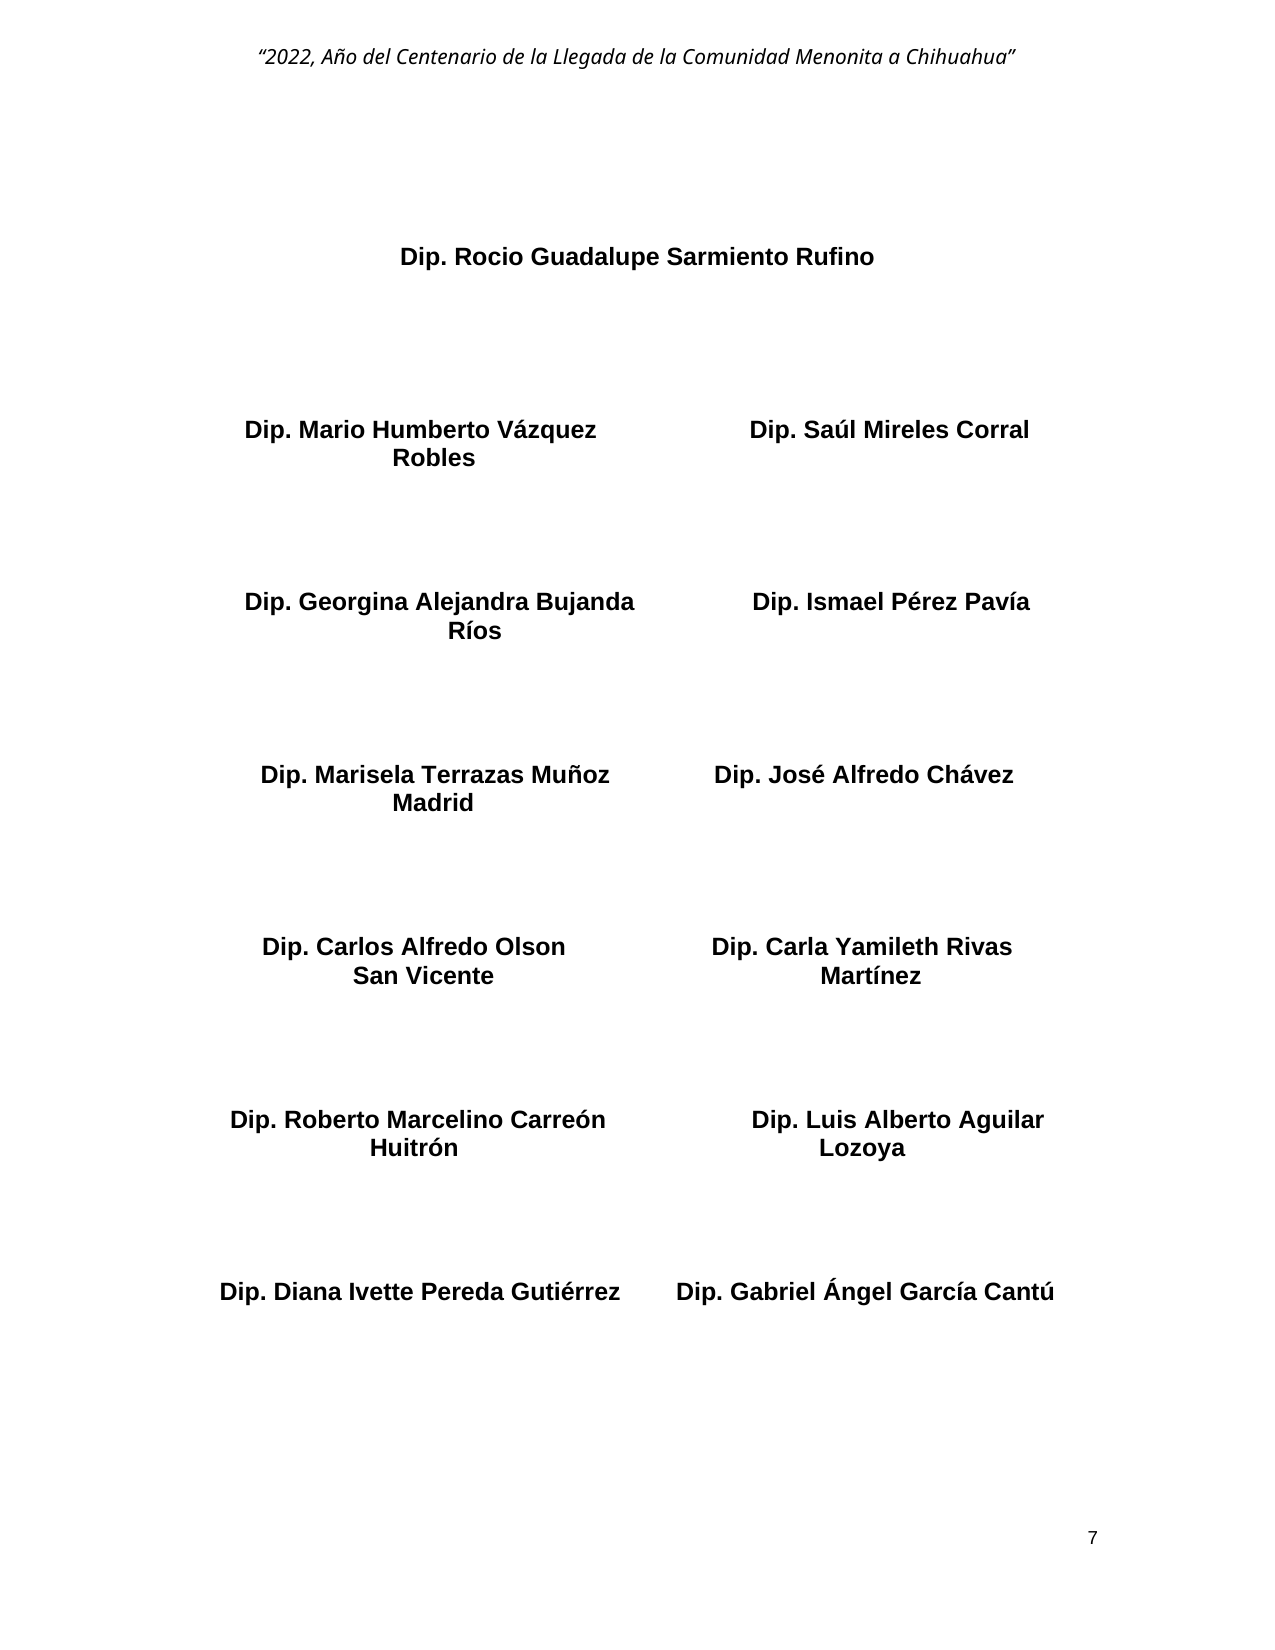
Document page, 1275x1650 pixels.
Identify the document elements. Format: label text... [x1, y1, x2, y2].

text Robles [177, 443, 1098, 472]
text Dip. Georgina Alejandra Bujanda Dip. Ismael Pérez Pavía [177, 587, 1098, 616]
text Dip. Mario Humberto Vázquez Dip. Saúl Mireles Corral [177, 415, 1098, 443]
text San Vicente Martínez [177, 961, 1098, 990]
text Madrid [177, 788, 1098, 817]
text Ríos [177, 616, 1098, 645]
text Dip. Roberto Marcelino Carreón Dip. Luis Alberto Aguilar [177, 1105, 1098, 1133]
text Dip. Rocio Guadalupe Sarmiento Rufino [177, 242, 1098, 271]
text Huitrón Lozoya [177, 1133, 1098, 1162]
text Dip. Diana Ivette Pereda Gutiérrez Dip. Gabriel Ángel García Cantú [177, 1277, 1098, 1306]
text Dip. Marisela Terrazas Muñoz Dip. José Alfredo Chávez [177, 760, 1098, 788]
text Dip. Carlos Alfredo Olson Dip. Carla Yamileth Rivas [177, 932, 1098, 961]
